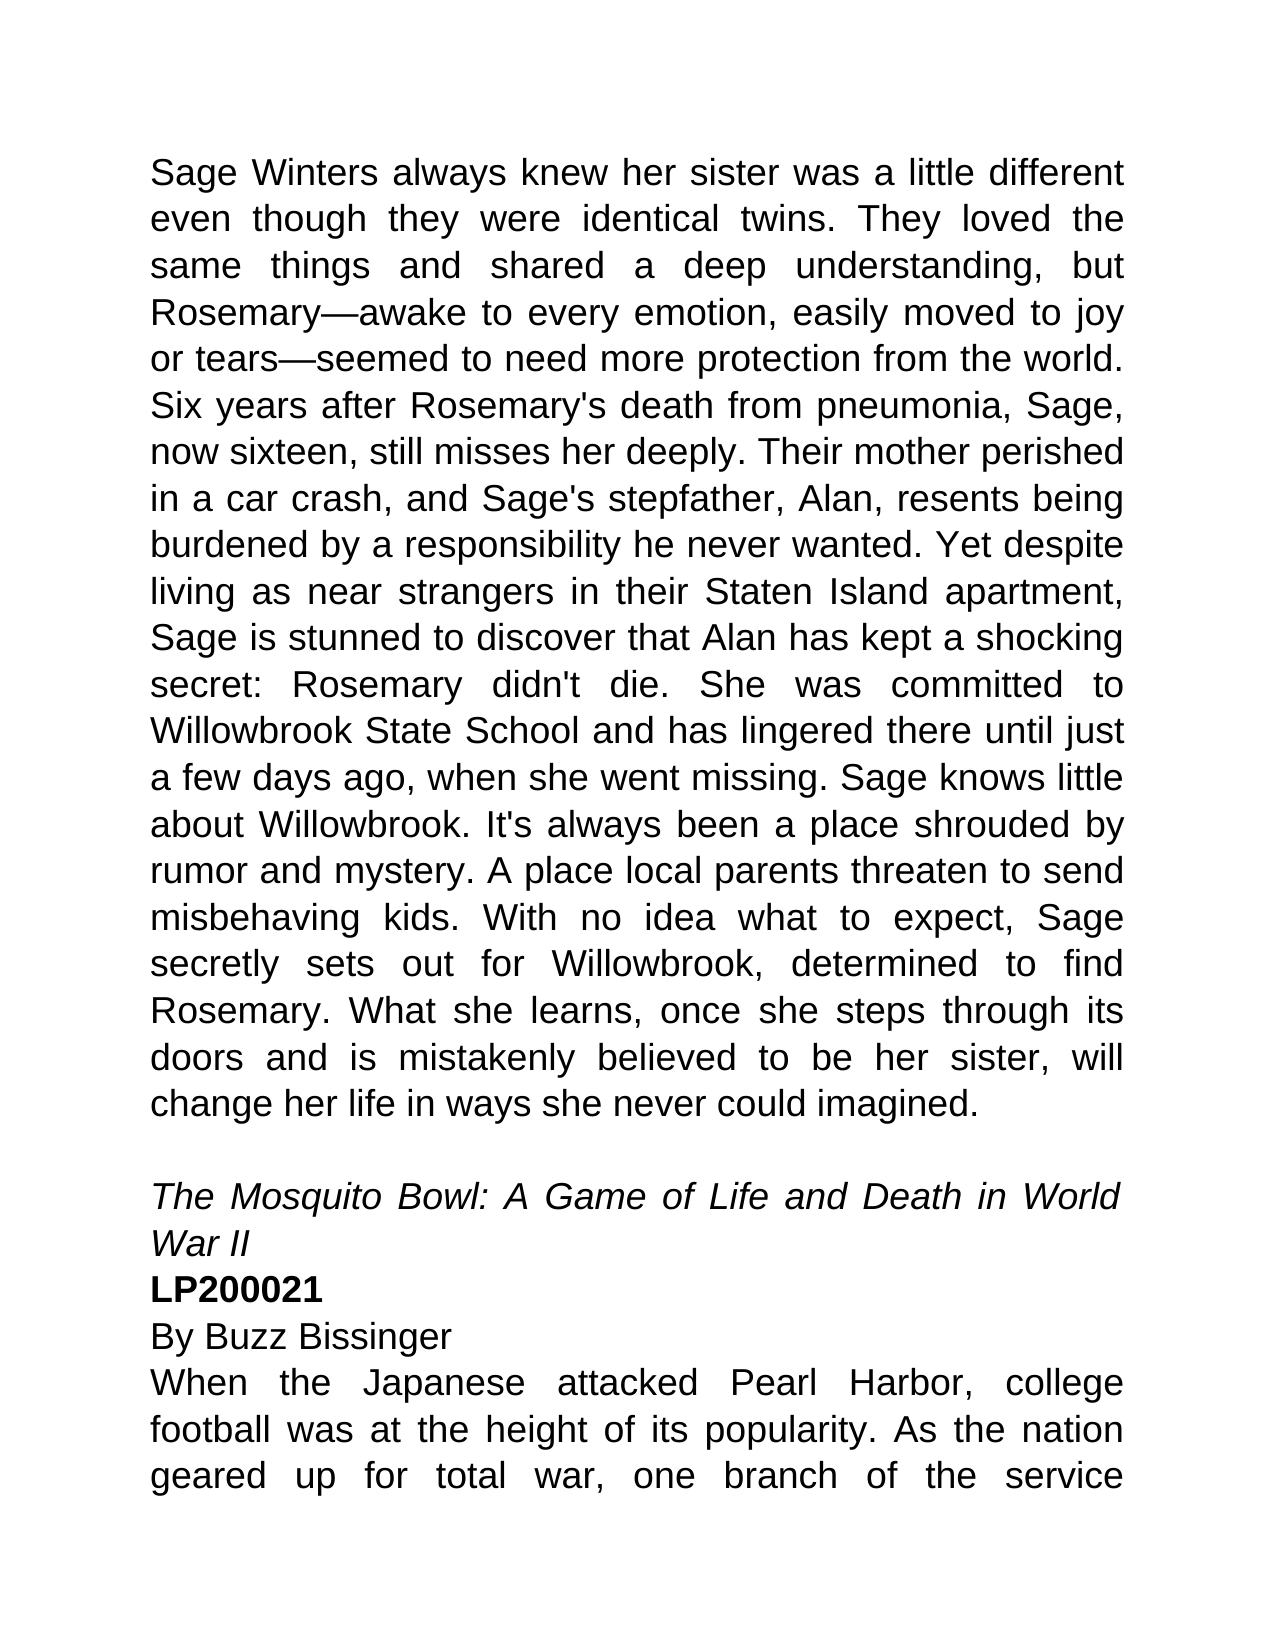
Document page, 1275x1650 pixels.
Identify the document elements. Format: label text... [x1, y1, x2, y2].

text The Mosquito Bowl: A Game of Life and Death in World War II [150, 1174, 1125, 1264]
text Sage Winters always knew her sister was a little different even though they were identical twins. They loved the same things and shared a deep understanding, but Rosemary—awake to every emotion, easily moved to joy or tears—seemed to need more protection from the world. Six years after Rosemary's death from pneumonia, Sage, now sixteen, still misses her deeply. Their mother perished in a car crash, and Sage's stepfather, Alan, resents being burdened by a responsibility he never wanted. Yet despite living as near strangers in their Staten Island apartment, Sage is stunned to discover that Alan has kept a shocking secret: Rosemary didn't die. She was committed to Willowbrook State School and has lingered there until just a few days ago, when she went missing. Sage knows little about Willowbrook. It's always been a place shrouded by rumor and mystery. A place local parents threaten to send misbehaving kids. With no idea what to expect, Sage secretly sets out for Willowbrook, determined to find Rosemary. What she learns, once she steps through its doors and is mistakenly believed to be her sister, will change her life in ways she never could imagined. [150, 150, 1125, 1124]
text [150, 1361, 1125, 1497]
text LP200021 [150, 1267, 1125, 1311]
text By Buzz Bissinger [150, 1314, 1125, 1357]
